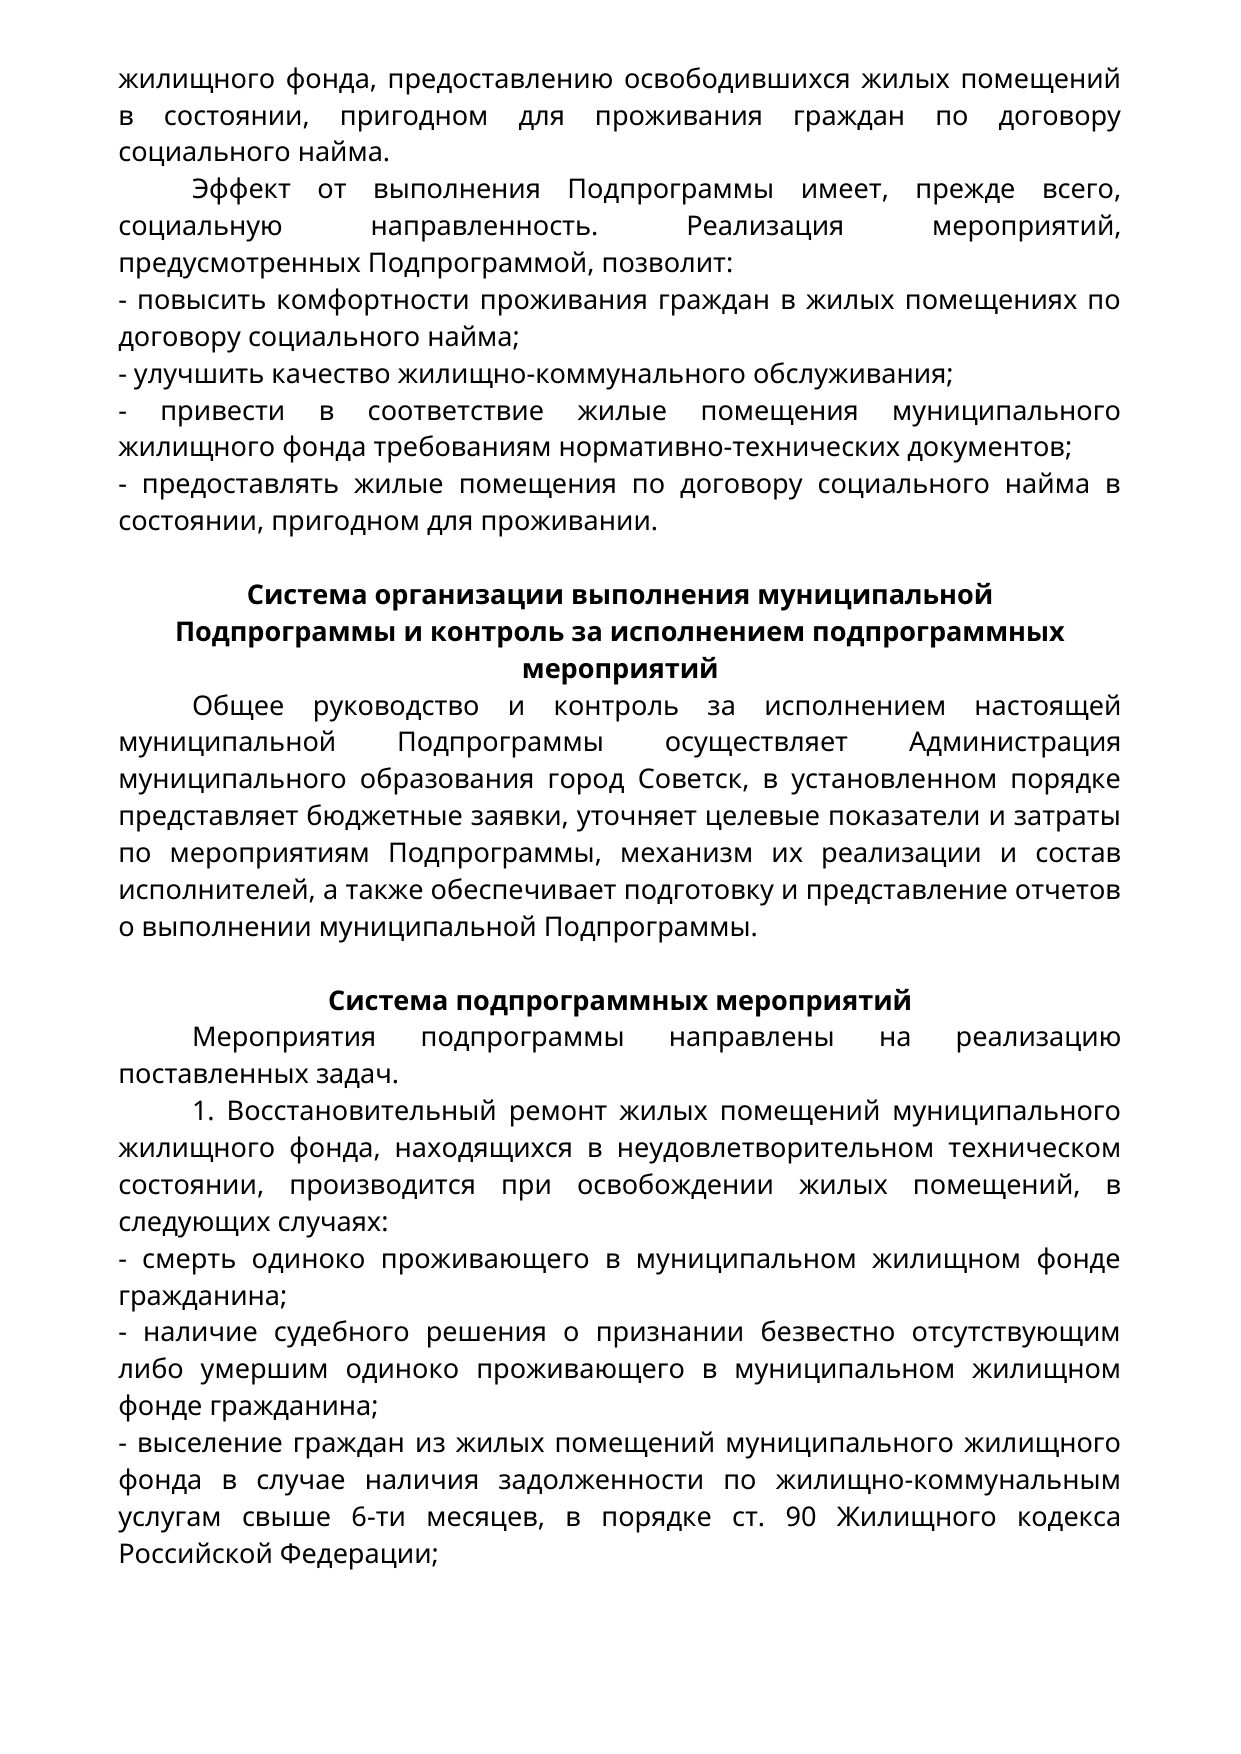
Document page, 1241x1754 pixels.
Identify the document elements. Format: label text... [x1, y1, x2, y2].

text Общее руководство и контроль за исполнением настоящей муниципальной Подпрограммы осуществляет Администрация муниципального образования город Советск, в установленном порядке представляет бюджетные заявки, уточняет целевые показатели и затраты по мероприятиям Подпрограммы, механизм их реализации и состав исполнителей, а также обеспечивает подготовку и представление отчетов о выполнении муниципальной Подпрограммы. [118, 686, 1122, 944]
text Система организации выполнения муниципальной [118, 575, 1122, 612]
text Подпрограммы и контроль за исполнением подпрограммных мероприятий [118, 612, 1122, 686]
text - смерть одиноко проживающего в муниципальном жилищном фонде гражданина; [118, 1239, 1122, 1313]
text - предоставлять жилые помещения по договору социального найма в состоянии, пригодном для проживании. [118, 465, 1122, 538]
text Мероприятия подпрограммы направлены на реализацию поставленных задач. [118, 1018, 1122, 1092]
text - наличие судебного решения о признании безвестно отсутствующим либо умершим одиноко проживающего в муниципальном жилищном фонде гражданина; [118, 1313, 1122, 1423]
text - привести в соответствие жилые помещения муниципального жилищного фонда требованиям нормативно-технических документов; [118, 391, 1122, 465]
text - повысить комфортности проживания граждан в жилых помещениях по договору социального найма; [118, 280, 1122, 354]
text - улучшить качество жилищно-коммунального обслуживания; [118, 354, 1122, 391]
text 1. Восстановительный ремонт жилых помещений муниципального жилищного фонда, находящихся в неудовлетворительном техническом состоянии, производится при освобождении жилых помещений, в следующих случаях: [118, 1092, 1122, 1239]
text Эффект от выполнения Подпрограммы имеет, прежде всего, социальную направленность. Реализация мероприятий, предусмотренных Подпрограммой, позволит: [118, 170, 1122, 280]
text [118, 59, 1122, 170]
text Система подпрограммных мероприятий [118, 981, 1122, 1018]
text - выселение граждан из жилых помещений муниципального жилищного фонда в случае наличия задолженности по жилищно-коммунальным услугам свыше 6-ти месяцев, в порядке ст. 90 Жилищного кодекса Российской Федерации; [118, 1423, 1122, 1571]
